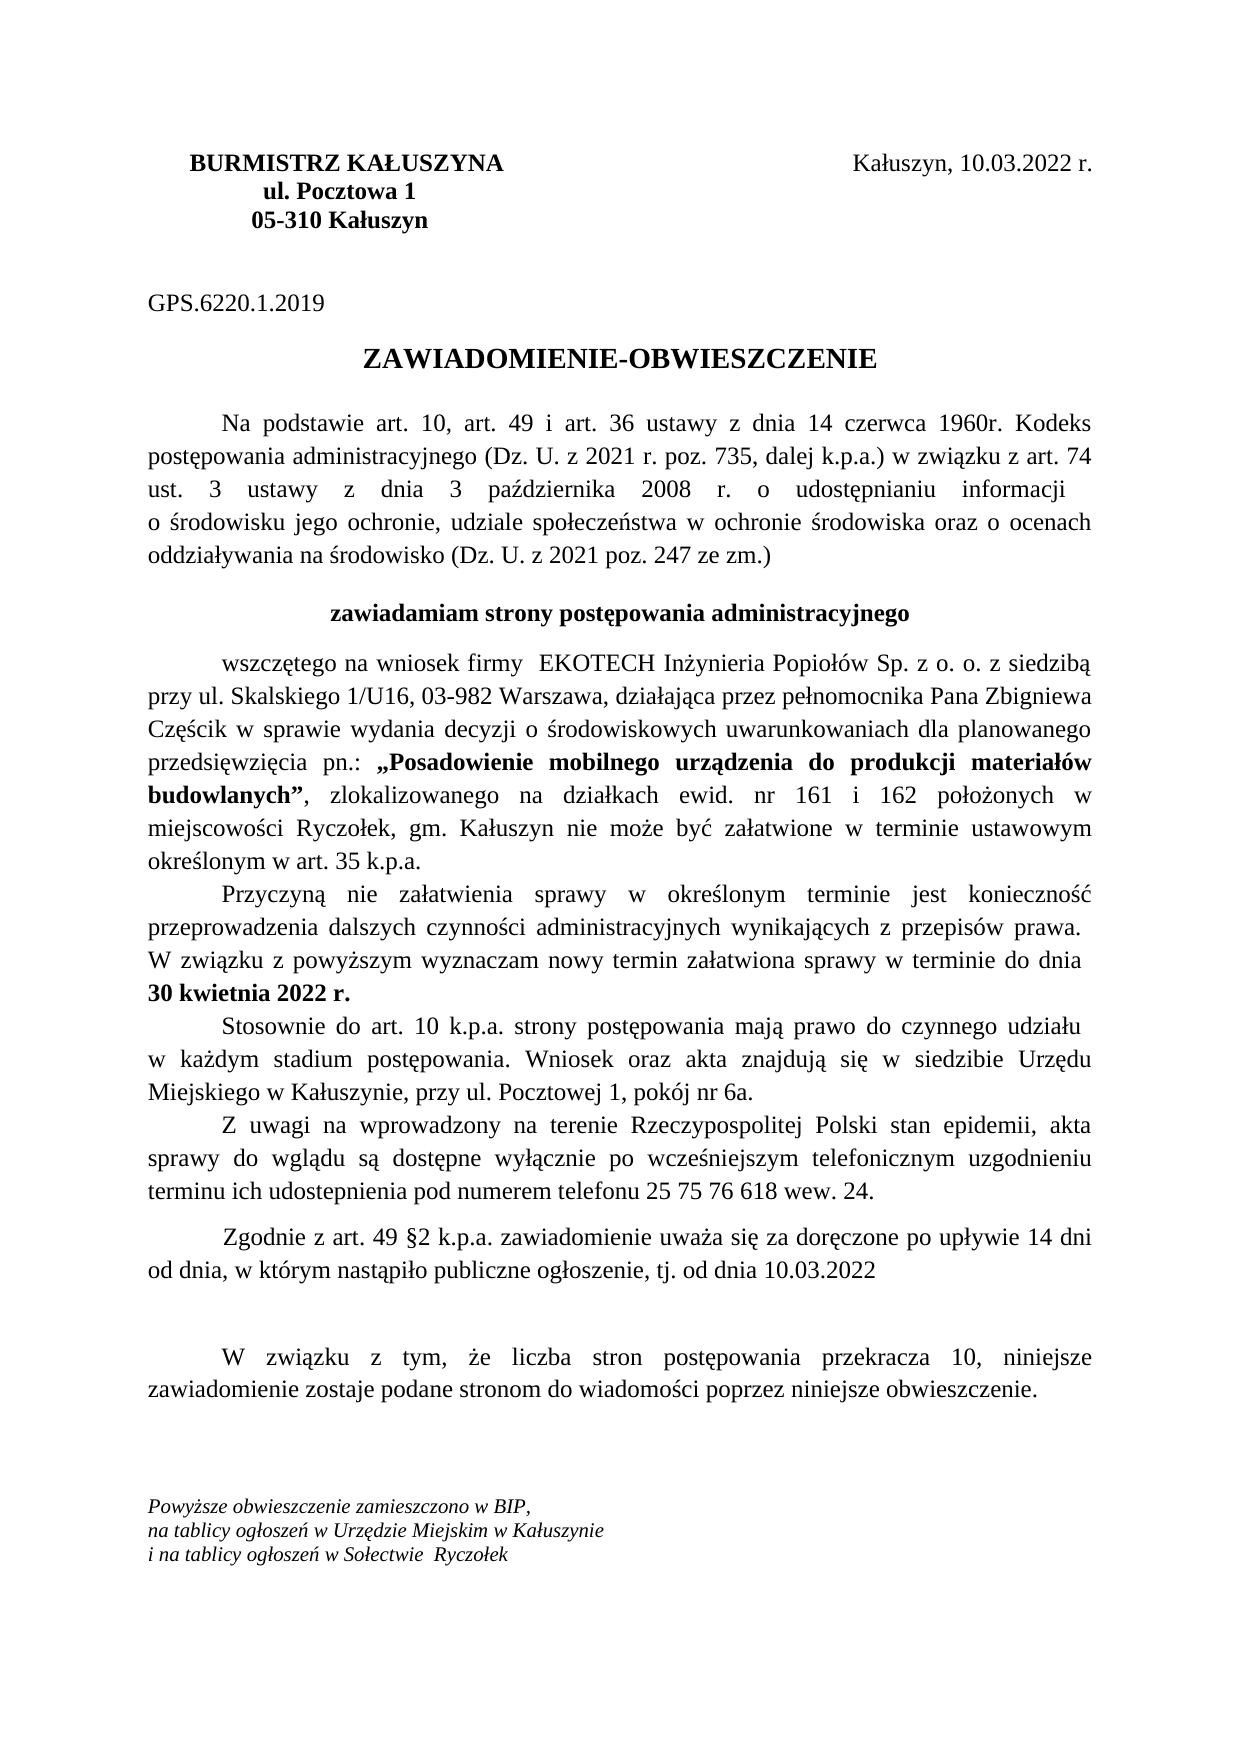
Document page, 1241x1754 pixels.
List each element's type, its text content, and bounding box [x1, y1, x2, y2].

text Powyższe obwieszczenie zamieszczono w BIP, [148, 1494, 1093, 1518]
text Z uwagi na wprowadzony na terenie Rzeczypospolitej Polski stan epidemii, akta sprawy do wglądu są dostępne wyłącznie po wcześniejszym telefonicznym uzgodnieniu terminu ich udostepnienia pod numerem telefonu 25 75 76 618 wew. 24. [148, 1110, 1093, 1205]
text BURMISTRZ KAŁUSZYNA Kałuszyn, 10.03.2022 r. [148, 148, 1093, 176]
text Na podstawie art. 10, art. 49 i art. 36 ustawy z dnia 14 czerwca 1960r. Kodeks postępowania administracyjnego (Dz. U. z 2021 r. poz. 735, dalej k.p.a.) w związku z art. 74 ust. 3 ustawy z dnia 3 października 2008 r. o udostępnianiu informacji o środowisku jego ochronie, udziale społeczeństwa w ochronie środowiska oraz o ocenach oddziaływania na środowisko (Dz. U. z 2021 poz. 247 ze zm.) [148, 408, 1093, 569]
text Zgodnie z art. 49 §2 k.p.a. zawiadomienie uważa się za doręczone po upływie 14 dni od dnia, w którym nastąpiło publiczne ogłoszenie, tj. od dnia 10.03.2022 [148, 1222, 1093, 1283]
text GPS.6220.1.2019 [148, 288, 1093, 316]
text 05-310 Kałuszyn [148, 205, 532, 234]
text i na tablicy ogłoszeń w Sołectwie Ryczołek [148, 1542, 1093, 1566]
text na tablicy ogłoszeń w Urzędzie Miejskim w Kałuszynie [148, 1518, 1093, 1542]
text wszczętego na wniosek firmy EKOTECH Inżynieria Popiołów Sp. z o. o. z siedzibą przy ul. Skalskiego 1/U16, 03-982 Warszawa, działająca przez pełnomocnika Pana Zbigniewa Częścik w sprawie wydania decyzji o środowiskowych uwarunkowaniach dla planowanego przedsięwzięcia pn.: „Posadowienie mobilnego urządzenia do produkcji materiałów budowlanych”, zlokalizowanego na działkach ewid. nr 161 i 162 położonych w miejscowości Ryczołek, gm. Kałuszyn nie może być załatwione w terminie ustawowym określonym w art. 35 k.p.a. [148, 648, 1093, 875]
text zawiadamiam strony postępowania administracyjnego [148, 598, 1093, 627]
text Stosownie do art. 10 k.p.a. strony postępowania mają prawo do czynnego udziału w każdym stadium postępowania. Wniosek oraz akta znajdują się w siedzibie Urzędu Miejskiego w Kałuszynie, przy ul. Pocztowej 1, pokój nr 6a. [148, 1011, 1093, 1106]
text ZAWIADOMIENIE-OBWIESZCZENIE [148, 342, 1093, 375]
text ul. Pocztowa 1 [148, 176, 532, 205]
text Przyczyną nie załatwienia sprawy w określonym terminie jest konieczność przeprowadzenia dalszych czynności administracyjnych wynikających z przepisów prawa. W związku z powyższym wyznaczam nowy termin załatwiona sprawy w terminie do dnia 30 kwietnia 2022 r. [148, 879, 1093, 1007]
text W związku z tym, że liczba stron postępowania przekracza 10, niniejsze zawiadomienie zostaje podane stronom do wiadomości poprzez niniejsze obwieszczenie. [148, 1342, 1093, 1403]
